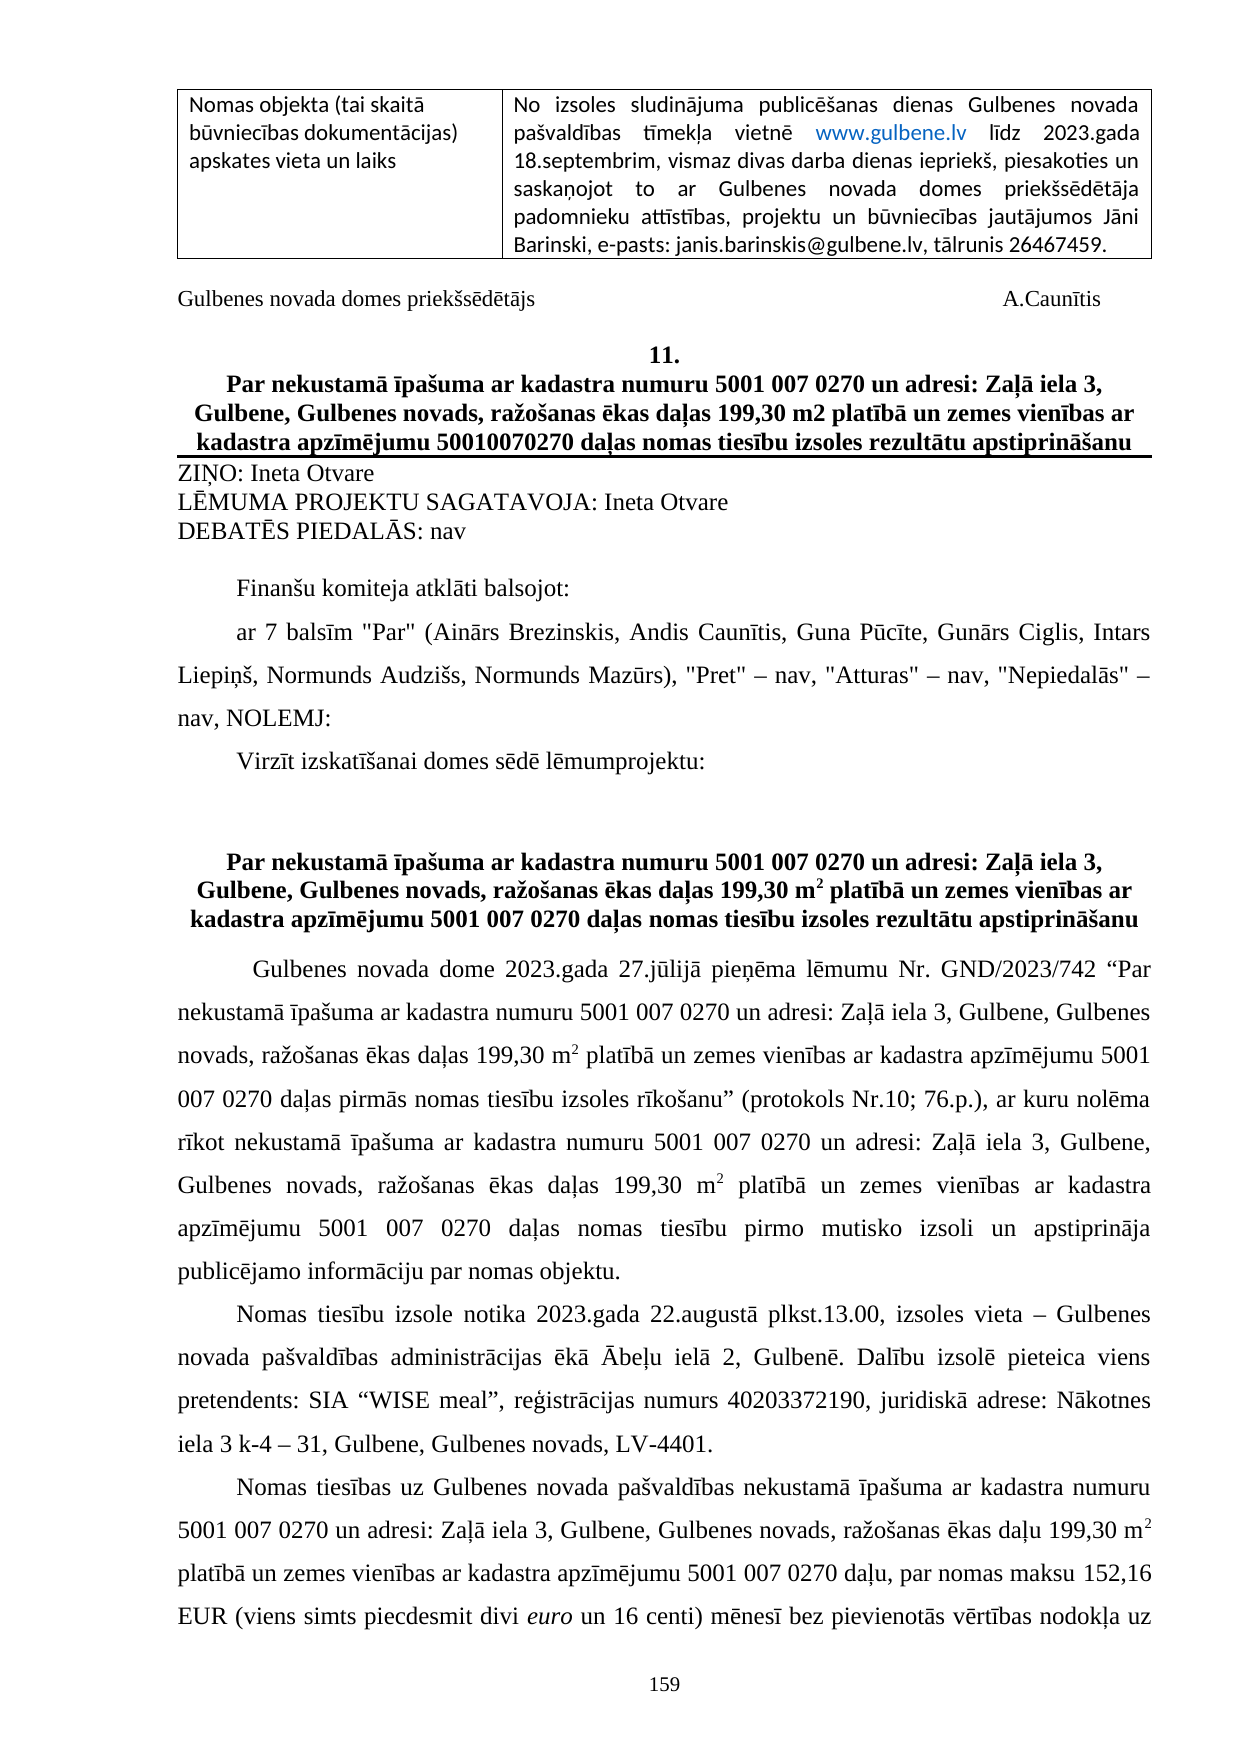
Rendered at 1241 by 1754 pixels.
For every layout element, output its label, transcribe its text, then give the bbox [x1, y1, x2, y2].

text ar 7 balsīm "Par" (Ainārs Brezinskis, Andis Caunītis, Guna Pūcīte, Gunārs Ciglis, Intars Liepiņš, Normunds Audzišs, Normunds Mazūrs), "Pret" – nav, "Atturas" – nav, "Nepiedalās" – nav, NOLEMJ: [177, 617, 1152, 732]
text 11. [177, 340, 1152, 369]
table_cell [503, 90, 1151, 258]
text DEBATĒS PIEDALĀS: nav [177, 516, 1152, 545]
text LĒMUMA PROJEKTU SAGATAVOJA: Ineta Otvare [177, 487, 1152, 516]
text Par nekustamā īpašuma ar kadastra numuru 5001 007 0270 un adresi: Zaļā iela 3, Gulbene, Gulbenes novads, ražošanas ēkas daļas 199,30 m2 platībā un zemes vienības ar kadastra apzīmējumu 50010070270 daļas nomas tiesību izsoles rezultātu apstiprināšanu [177, 369, 1152, 455]
text Nomas tiesību izsole notika 2023.gada 22.augustā plkst.13.00, izsoles vieta – Gulbenes novada pašvaldības administrācijas ēkā Ābeļu ielā 2, Gulbenē. Dalību izsolē pieteica viens pretendents: SIA “WISE meal”, reģistrācijas numurs 40203372190, juridiskā adrese: Nākotnes iela 3 k-4 – 31, Gulbene, Gulbenes novads, LV-4401. [177, 1299, 1152, 1457]
text Gulbenes novada domes priekšsēdētājs A.Caunītis [177, 285, 1152, 312]
text Finanšu komiteja atklāti balsojot: [177, 573, 1152, 602]
text Virzīt izskatīšanai domes sēdē lēmumprojektu: [177, 746, 1152, 775]
text Par nekustamā īpašuma ar kadastra numuru 5001 007 0270 un adresi: Zaļā iela 3, Gulbene, Gulbenes novads, ražošanas ēkas daļas 199,30 m2 platībā un zemes vienības ar kadastra apzīmējumu 5001 007 0270 daļas nomas tiesību izsoles rezultātu apstiprināšanu [177, 847, 1152, 933]
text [177, 1472, 1152, 1630]
text Gulbenes novada dome 2023.gada 27.jūlijā pieņēma lēmumu Nr. GND/2023/742 “Par nekustamā īpašuma ar kadastra numuru 5001 007 0270 un adresi: Zaļā iela 3, Gulbene, Gulbenes novads, ražošanas ēkas daļas 199,30 m2 platībā un zemes vienības ar kadastra apzīmējumu 5001 007 0270 daļas pirmās nomas tiesību izsoles rīkošanu” (protokols Nr.10; 76.p.), ar kuru nolēma rīkot nekustamā īpašuma ar kadastra numuru 5001 007 0270 un adresi: Zaļā iela 3, Gulbene, Gulbenes novads, ražošanas ēkas daļas 199,30 m2 platībā un zemes vienības ar kadastra apzīmējumu 5001 007 0270 daļas nomas tiesību pirmo mutisko izsoli un apstiprināja publicējamo informāciju par nomas objektu. [177, 954, 1152, 1285]
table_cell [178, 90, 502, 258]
text ZIŅO: Ineta Otvare [177, 458, 1152, 487]
